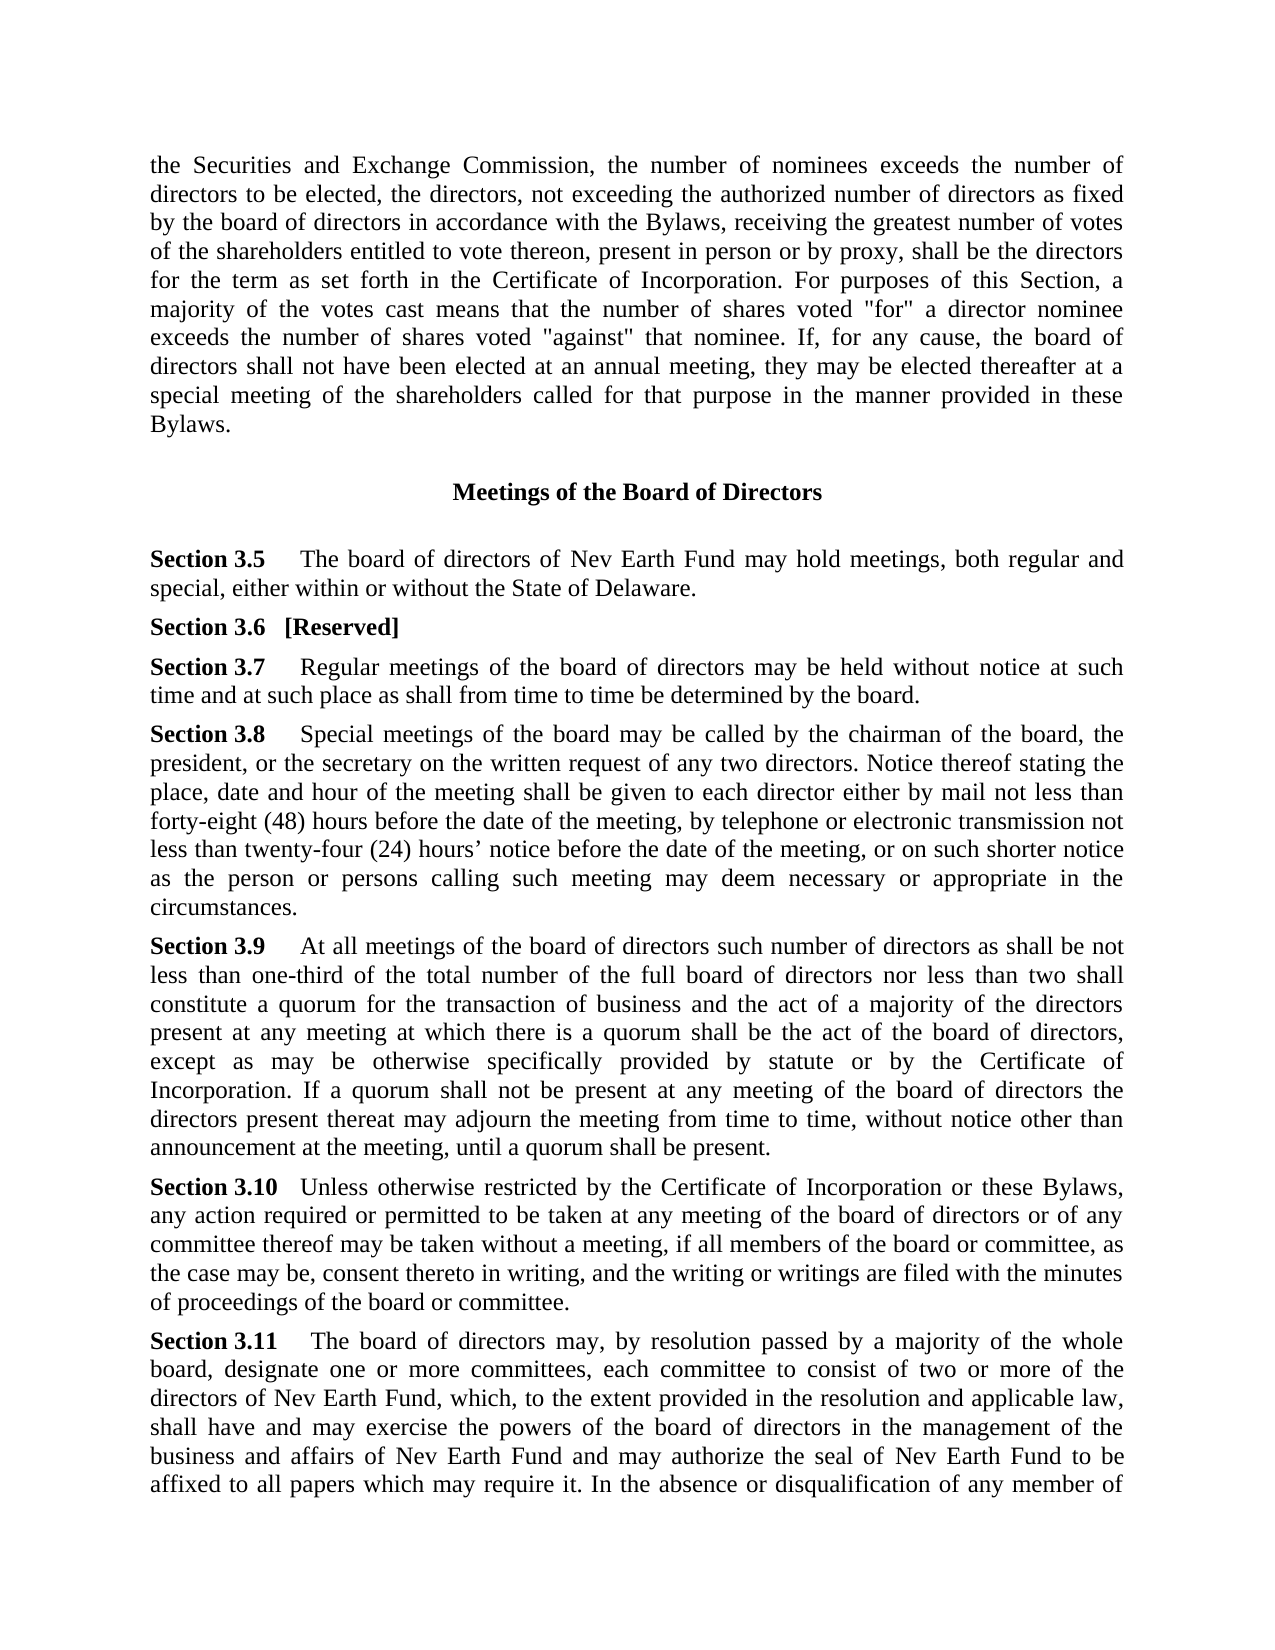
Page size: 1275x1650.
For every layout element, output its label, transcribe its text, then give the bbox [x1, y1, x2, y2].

text Section 3.6 [Reserved] [150, 612, 1125, 641]
text Section 3.7 Regular meetings of the board of directors may be held without notice at such time and at such place as shall from time to time be determined by the board. [150, 652, 1125, 709]
text Section 3.5 The board of directors of Nev Earth Fund may hold meetings, both regular and special, either within or without the State of Delaware. [150, 544, 1125, 602]
text Section 3.10 Unless otherwise restricted by the Certificate of Incorporation or these Bylaws, any action required or permitted to be taken at any meeting of the board of directors or of any committee thereof may be taken without a meeting, if all members of the board or committee, as the case may be, consent thereto in writing, and the writing or writings are filed with the minutes of proceedings of the board or committee. [150, 1172, 1125, 1315]
text Meetings of the Board of Directors [150, 477, 1125, 505]
text Section 3.9 At all meetings of the board of directors such number of directors as shall be not less than one-third of the total number of the full board of directors nor less than two shall constitute a quorum for the transaction of business and the act of a majority of the directors present at any meeting at which there is a quorum shall be the act of the board of directors, except as may be otherwise specifically provided by statute or by the Certificate of Incorporation. If a quorum shall not be present at any meeting of the board of directors the directors present thereat may adjourn the meeting from time to time, without notice other than announcement at the meeting, until a quorum shall be present. [150, 931, 1125, 1161]
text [150, 150, 1125, 437]
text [150, 1326, 1125, 1498]
text Section 3.8 Special meetings of the board may be called by the chairman of the board, the president, or the secretary on the written request of any two directors. Notice thereof stating the place, date and hour of the meeting shall be given to each director either by mail not less than forty-eight (48) hours before the date of the meeting, by telephone or electronic transmission not less than twenty-four (24) hours’ notice before the date of the meeting, or on such shorter notice as the person or persons calling such meeting may deem necessary or appropriate in the circumstances. [150, 719, 1125, 921]
